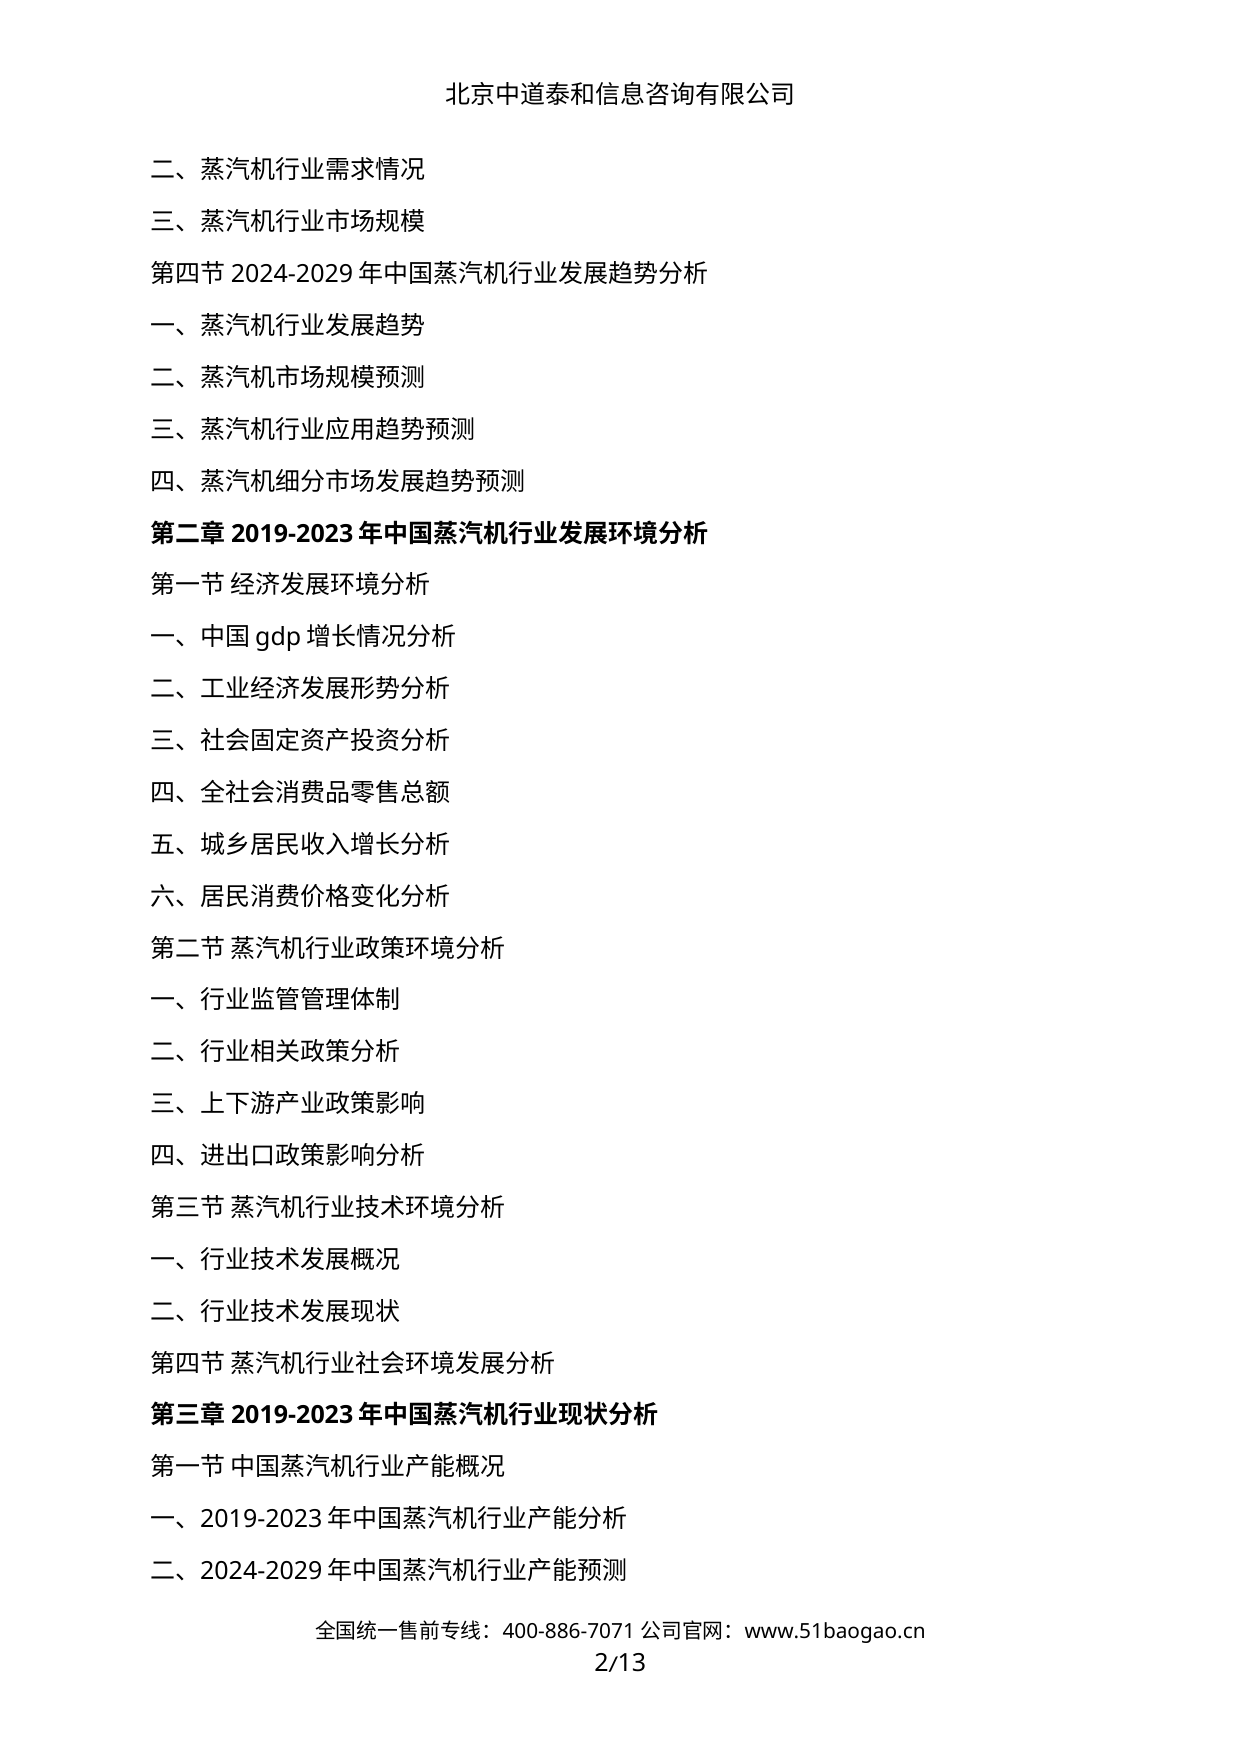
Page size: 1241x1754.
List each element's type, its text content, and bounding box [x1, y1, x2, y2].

text 四、全社会消费品零售总额 [150, 772, 1090, 809]
text 一、2019-2023年中国蒸汽机行业产能分析 [150, 1499, 1090, 1535]
text 第二章 2019-2023年中国蒸汽机行业发展环境分析 [150, 513, 1090, 549]
text 一、行业技术发展概况 [150, 1239, 1090, 1276]
text 二、行业相关政策分析 [150, 1032, 1090, 1068]
text 四、进出口政策影响分析 [150, 1136, 1090, 1172]
text 二、2024-2029年中国蒸汽机行业产能预测 [150, 1551, 1090, 1587]
text 一、行业监管管理体制 [150, 980, 1090, 1016]
text 第三节 蒸汽机行业技术环境分析 [150, 1187, 1090, 1224]
text 三、社会固定资产投资分析 [150, 721, 1090, 757]
text 第一节 中国蒸汽机行业产能概况 [150, 1447, 1090, 1483]
text 一、蒸汽机行业发展趋势 [150, 306, 1090, 342]
text 三、蒸汽机行业应用趋势预测 [150, 409, 1090, 446]
text 第四节 蒸汽机行业社会环境发展分析 [150, 1343, 1090, 1379]
text 一、中国gdp增长情况分析 [150, 617, 1090, 653]
text 第一节 经济发展环境分析 [150, 565, 1090, 601]
text 第二节 蒸汽机行业政策环境分析 [150, 928, 1090, 964]
text 二、行业技术发展现状 [150, 1291, 1090, 1327]
text 三、蒸汽机行业市场规模 [150, 202, 1090, 238]
text 三、上下游产业政策影响 [150, 1084, 1090, 1120]
text 第三章 2019-2023年中国蒸汽机行业现状分析 [150, 1395, 1090, 1431]
text 六、居民消费价格变化分析 [150, 876, 1090, 912]
text 二、蒸汽机行业需求情况 [150, 150, 1090, 186]
text 二、蒸汽机市场规模预测 [150, 357, 1090, 394]
text 二、工业经济发展形势分析 [150, 669, 1090, 705]
text 四、蒸汽机细分市场发展趋势预测 [150, 461, 1090, 497]
text 五、城乡居民收入增长分析 [150, 824, 1090, 861]
text 第四节 2024-2029年中国蒸汽机行业发展趋势分析 [150, 254, 1090, 290]
